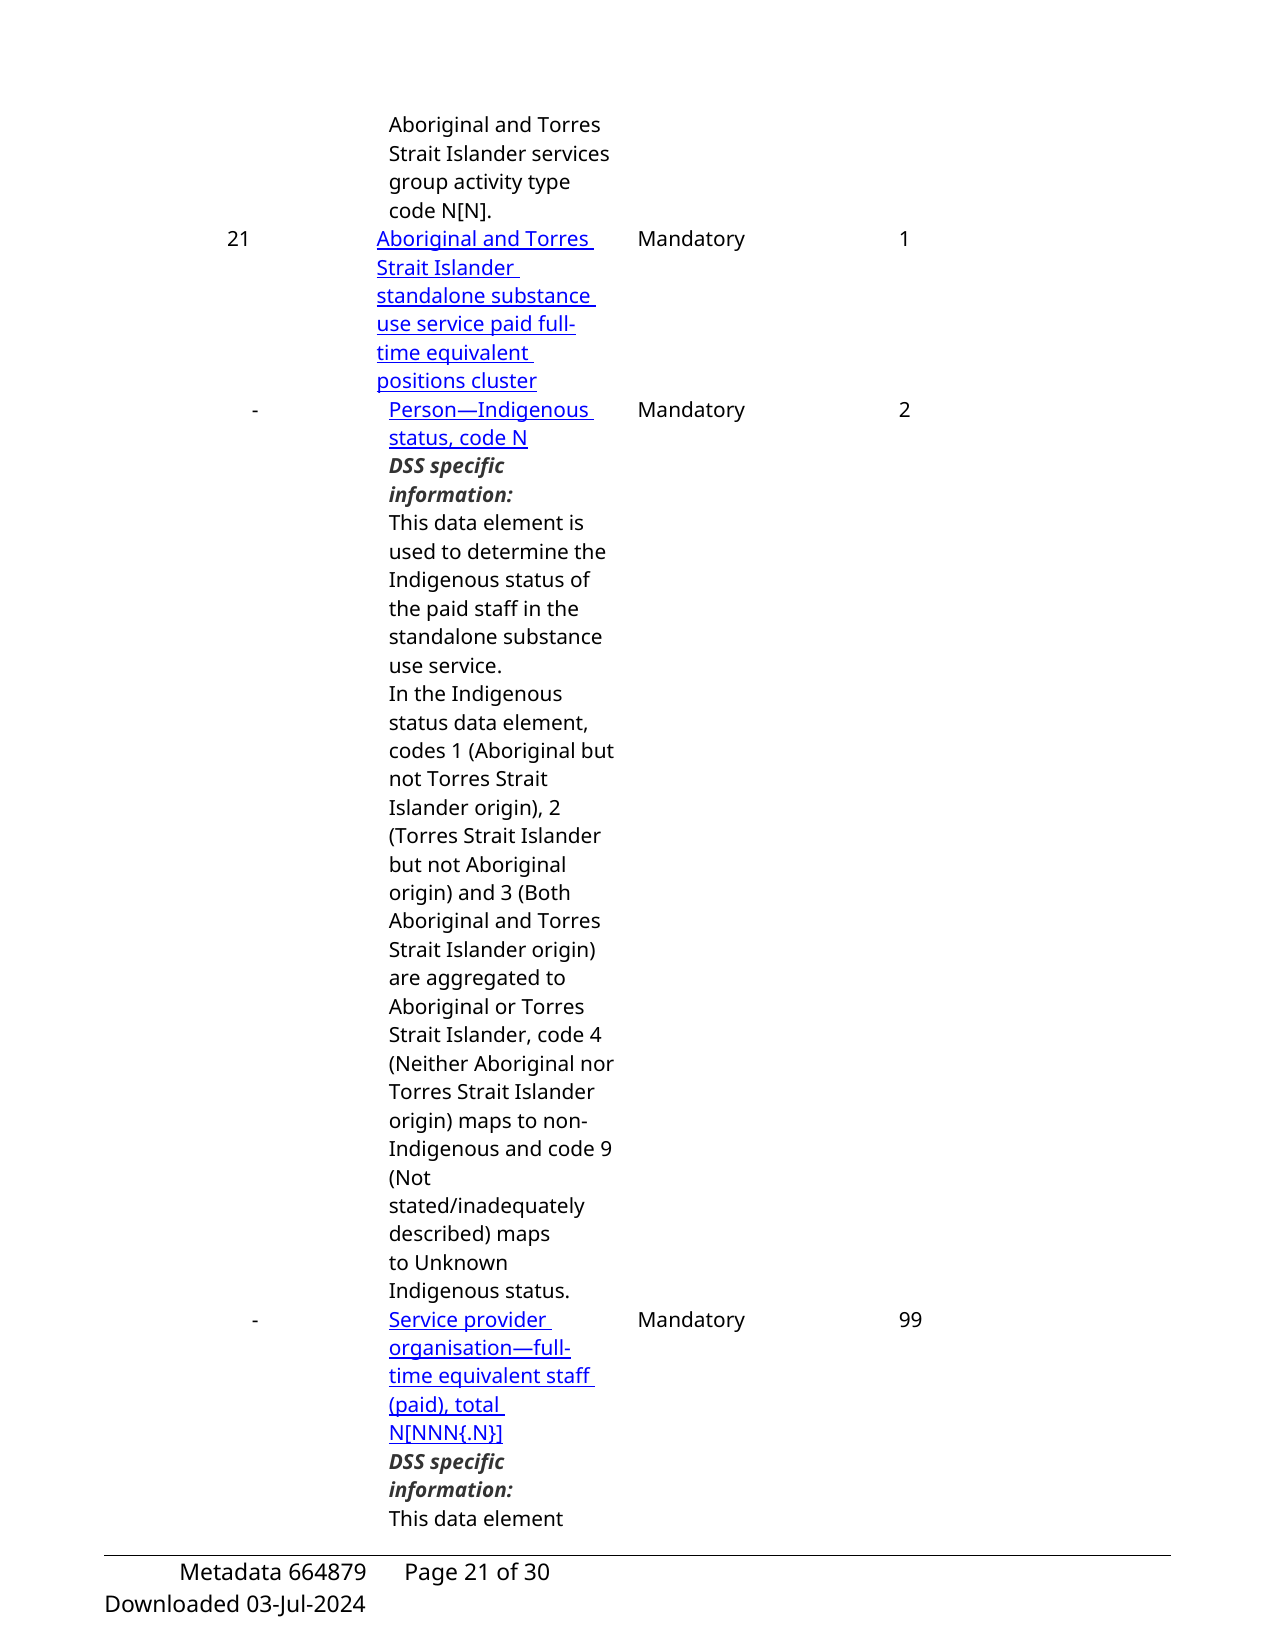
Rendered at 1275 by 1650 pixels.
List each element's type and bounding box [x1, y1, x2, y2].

table_cell [93, 110, 1159, 1532]
